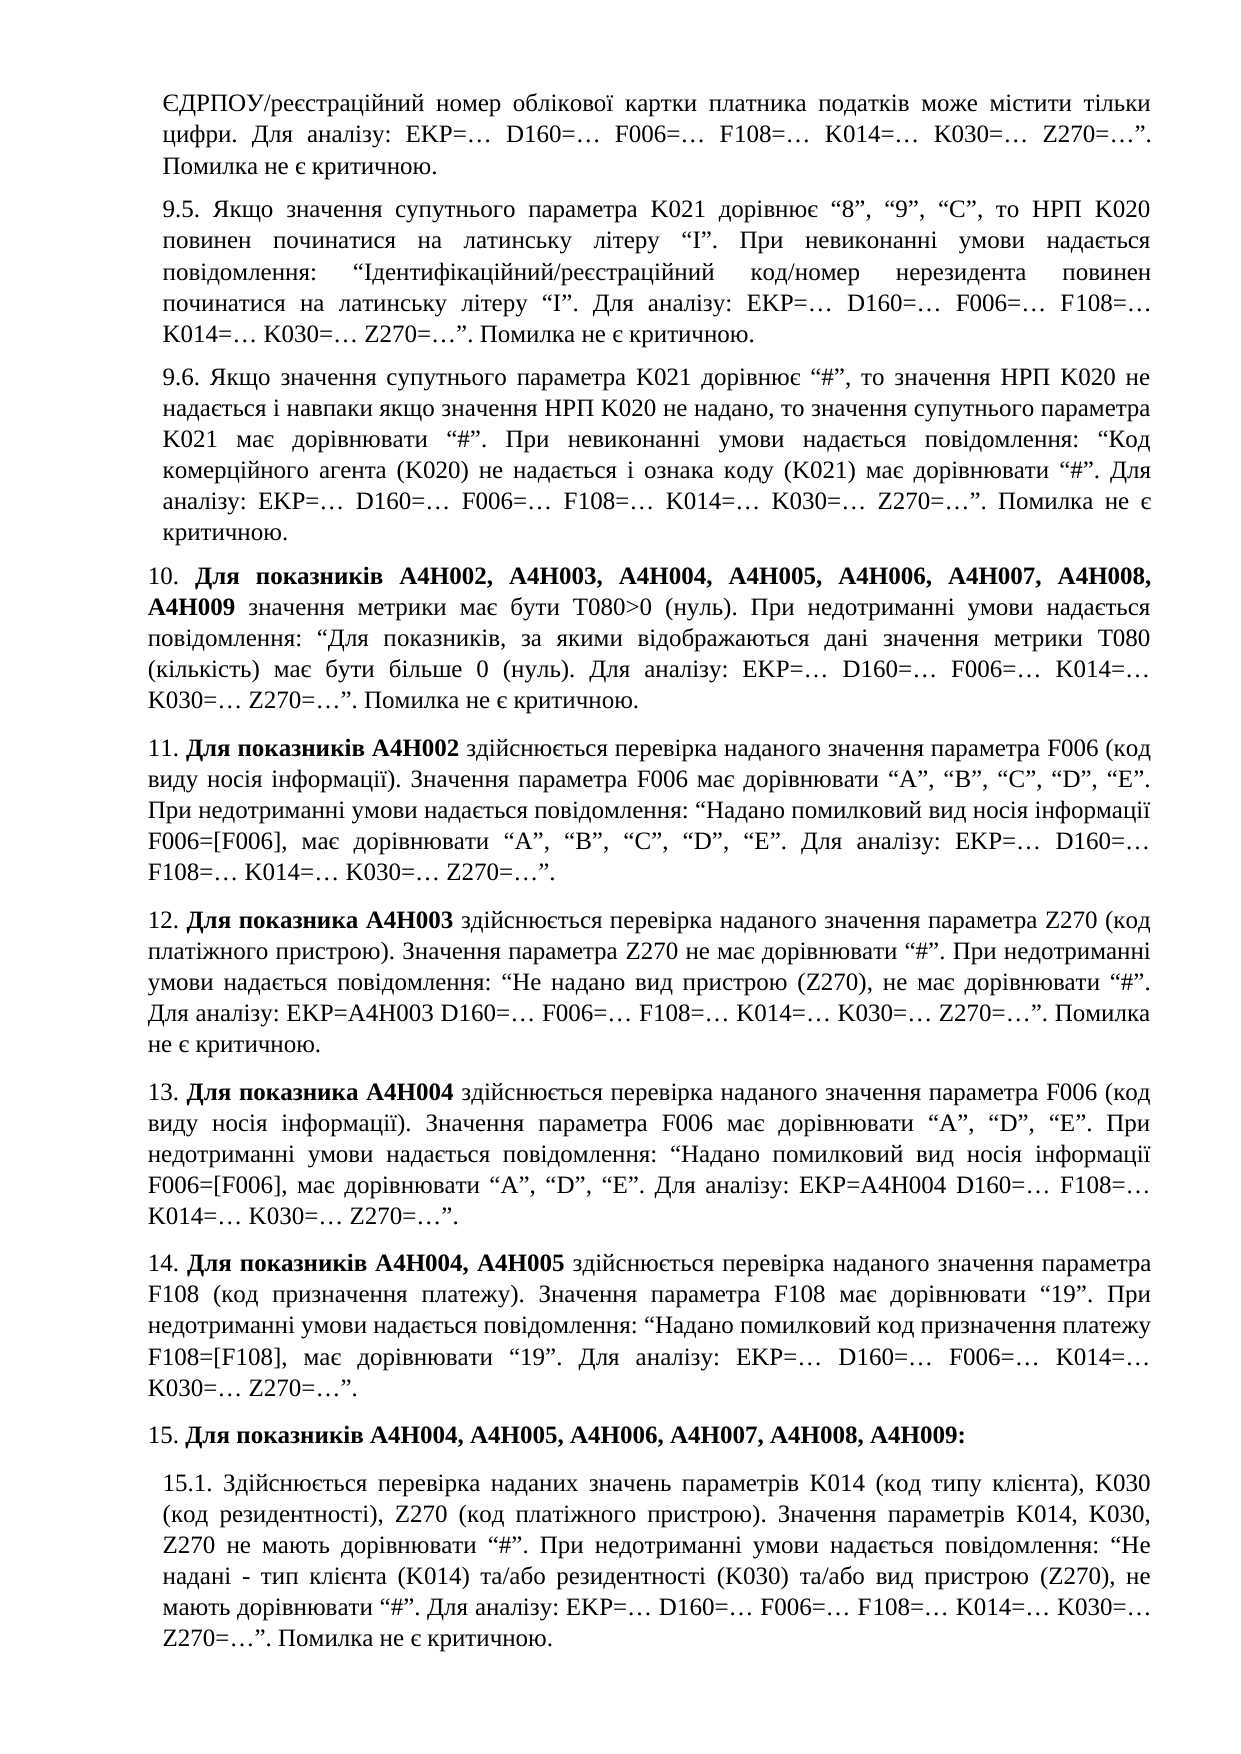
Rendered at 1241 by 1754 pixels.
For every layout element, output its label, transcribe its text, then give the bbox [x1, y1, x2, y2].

text 11. Для показників A4H002 здійснюється перевірка наданого значення параметра F006 (код виду носія інформації). Значення параметра F006 має дорівнювати “A”, “B”, “C”, “D”, “E”. При недотриманні умови надається повідомлення: “Надано помилковий вид носія інформації F006=[F006], має дорівнювати “A”, “B”, “C”, “D”, “E”. Для аналізу: EKP=… D160=… F108=… K014=… K030=… Z270=…”. [148, 733, 1152, 886]
text 9.6. Якщо значення супутнього параметра K021 дорівнює “#”, то значення НРП K020 не надається і навпаки якщо значення НРП K020 не надано, то значення супутнього параметра K021 має дорівнювати “#”. При невиконанні умови надається повідомлення: “Код комерційного агента (K020) не надається і ознака коду (K021) має дорівнювати “#”. Для аналізу: EKP=… D160=… F006=… F108=… K014=… K030=… Z270=…”. Помилка не є критичною. [162, 362, 1152, 546]
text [162, 88, 1152, 180]
text 12. Для показника A4H003 здійснюється перевірка наданого значення параметра Z270 (код платіжного пристрою). Значення параметра Z270 не має дорівнювати “#”. При недотриманні умови надається повідомлення: “Не надано вид пристрою (Z270), не має дорівнювати “#”. Для аналізу: EKP=A4H003 D160=… F006=… F108=… K014=… K030=… Z270=…”. Помилка не є критичною. [148, 905, 1152, 1058]
text 13. Для показника A4H004 здійснюється перевірка наданого значення параметра F006 (код виду носія інформації). Значення параметра F006 має дорівнювати “A”, “D”, “E”. При недотриманні умови надається повідомлення: “Надано помилковий вид носія інформації F006=[F006], має дорівнювати “A”, “D”, “E”. Для аналізу: EKP=A4H004 D160=… F108=… K014=… K030=… Z270=…”. [148, 1077, 1152, 1229]
text 15.1. Здійснюється перевірка наданих значень параметрів K014 (код типу клієнта), K030 (код резидентності), Z270 (код платіжного пристрою). Значення параметрів K014, K030, Z270 не мають дорівнювати “#”. При недотриманні умови надається повідомлення: “Не надані - тип клієнта (K014) та/або резидентності (K030) та/або вид пристрою (Z270), не мають дорівнювати “#”. Для аналізу: EKP=… D160=… F006=… F108=… K014=… K030=… Z270=…”. Помилка не є критичною. [162, 1468, 1152, 1652]
text 15. Для показників A4H004, A4H005, A4H006, A4H007, A4H008, A4H009: [148, 1420, 1152, 1449]
text 9.5. Якщо значення супутнього параметра K021 дорівнює “8”, “9”, “C”, то НРП K020 повинен починатися на латинську літеру “I”. При невиконанні умови надається повідомлення: “Ідентифікаційний/реєстраційний код/номер нерезидента повинен починатися на латинську літеру “I”. Для аналізу: EKP=… D160=… F006=… F108=… K014=… K030=… Z270=…”. Помилка не є критичною. [162, 194, 1152, 347]
text 10. Для показників A4H002, A4H003, A4H004, A4H005, A4H006, A4H007, A4H008, A4H009 значення метрики має бути Т080>0 (нуль). При недотриманні умови надається повідомлення: “Для показників, за якими відображаються дані значення метрики Т080 (кількість) має бути більше 0 (нуль). Для аналізу: EKP=… D160=… F006=… K014=… K030=… Z270=…”. Помилка не є критичною. [148, 561, 1152, 714]
text 14. Для показників A4H004, A4H005 здійснюється перевірка наданого значення параметра F108 (код призначення платежу). Значення параметра F108 має дорівнювати “19”. При недотриманні умови надається повідомлення: “Надано помилковий код призначення платежу F108=[F108], має дорівнювати “19”. Для аналізу: EKP=… D160=… F006=… K014=… K030=… Z270=…”. [148, 1248, 1152, 1401]
